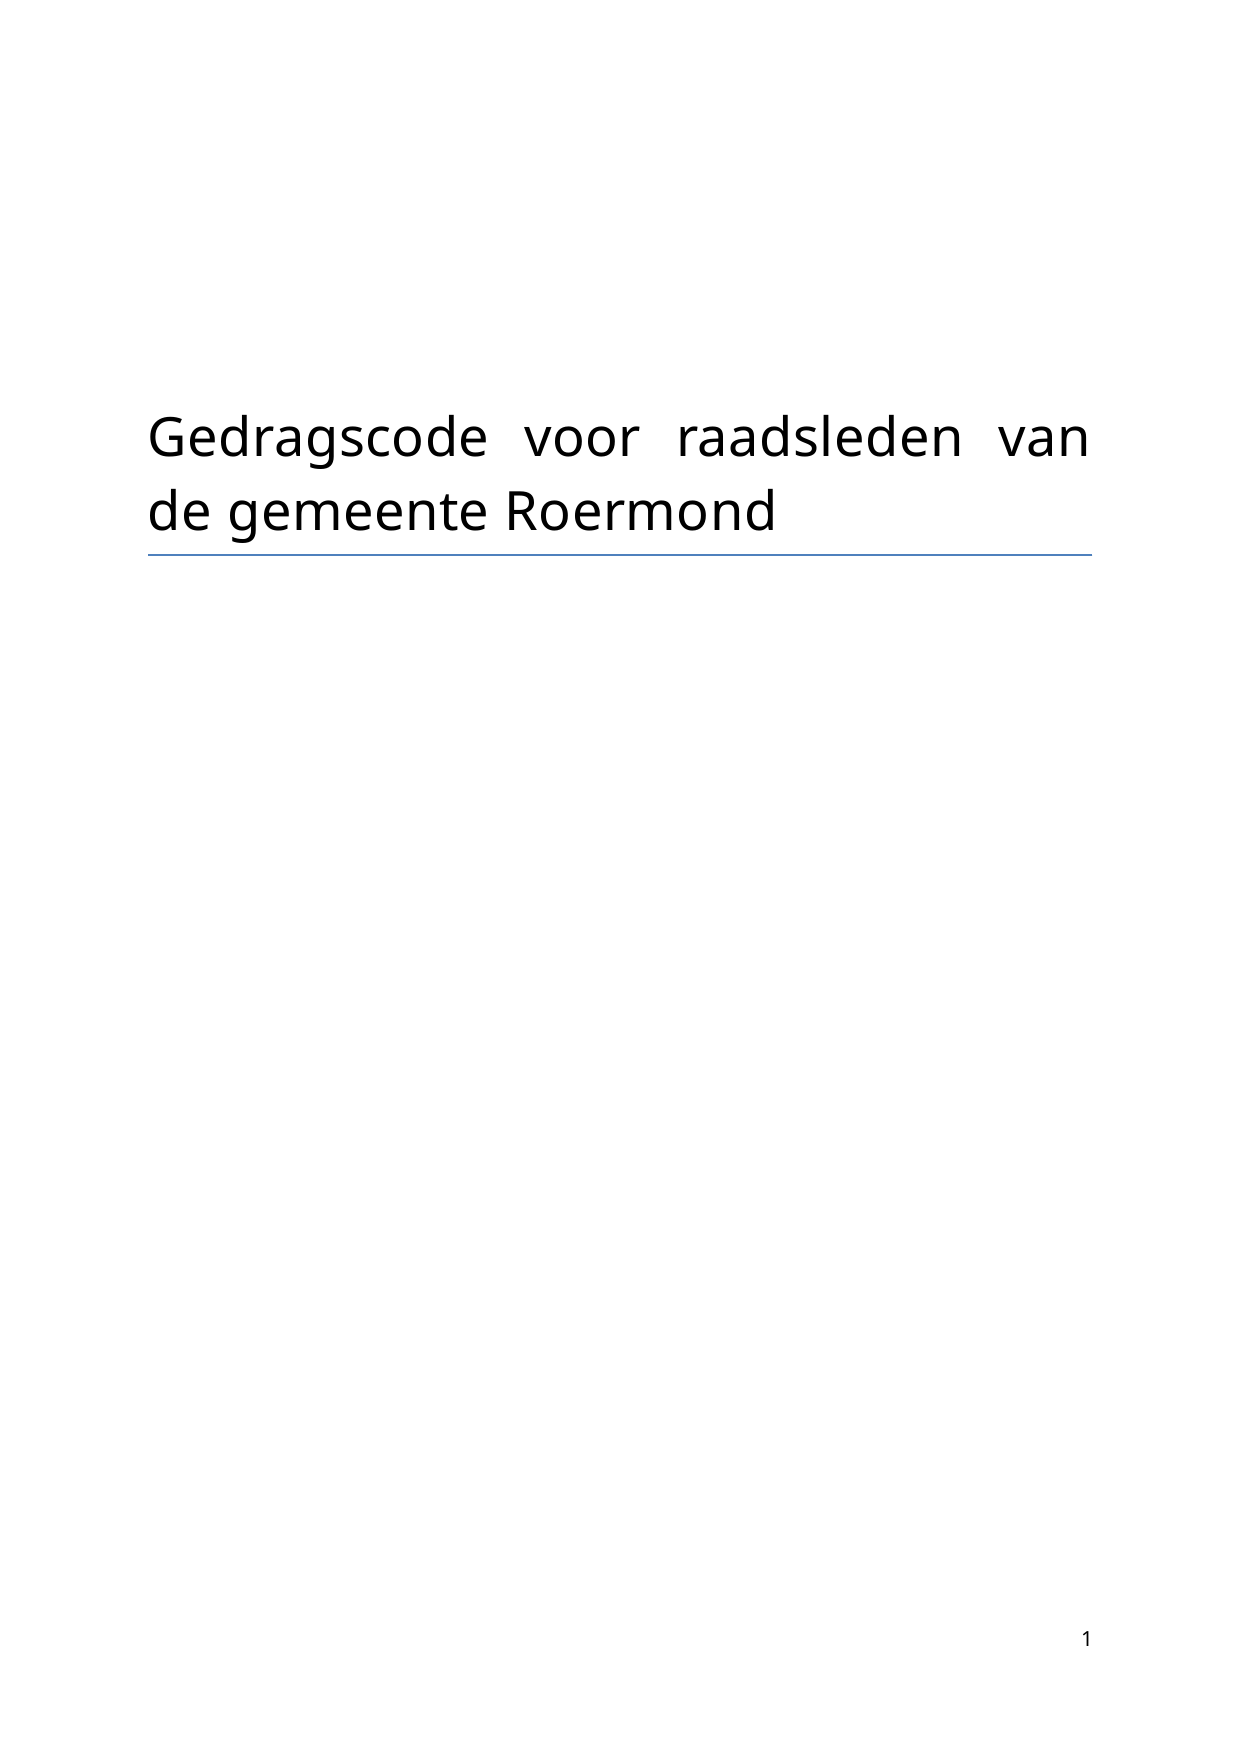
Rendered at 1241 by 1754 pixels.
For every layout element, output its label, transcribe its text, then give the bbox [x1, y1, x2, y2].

title Gedragscode voor raadsleden van de gemeente Roermond [148, 398, 1092, 554]
